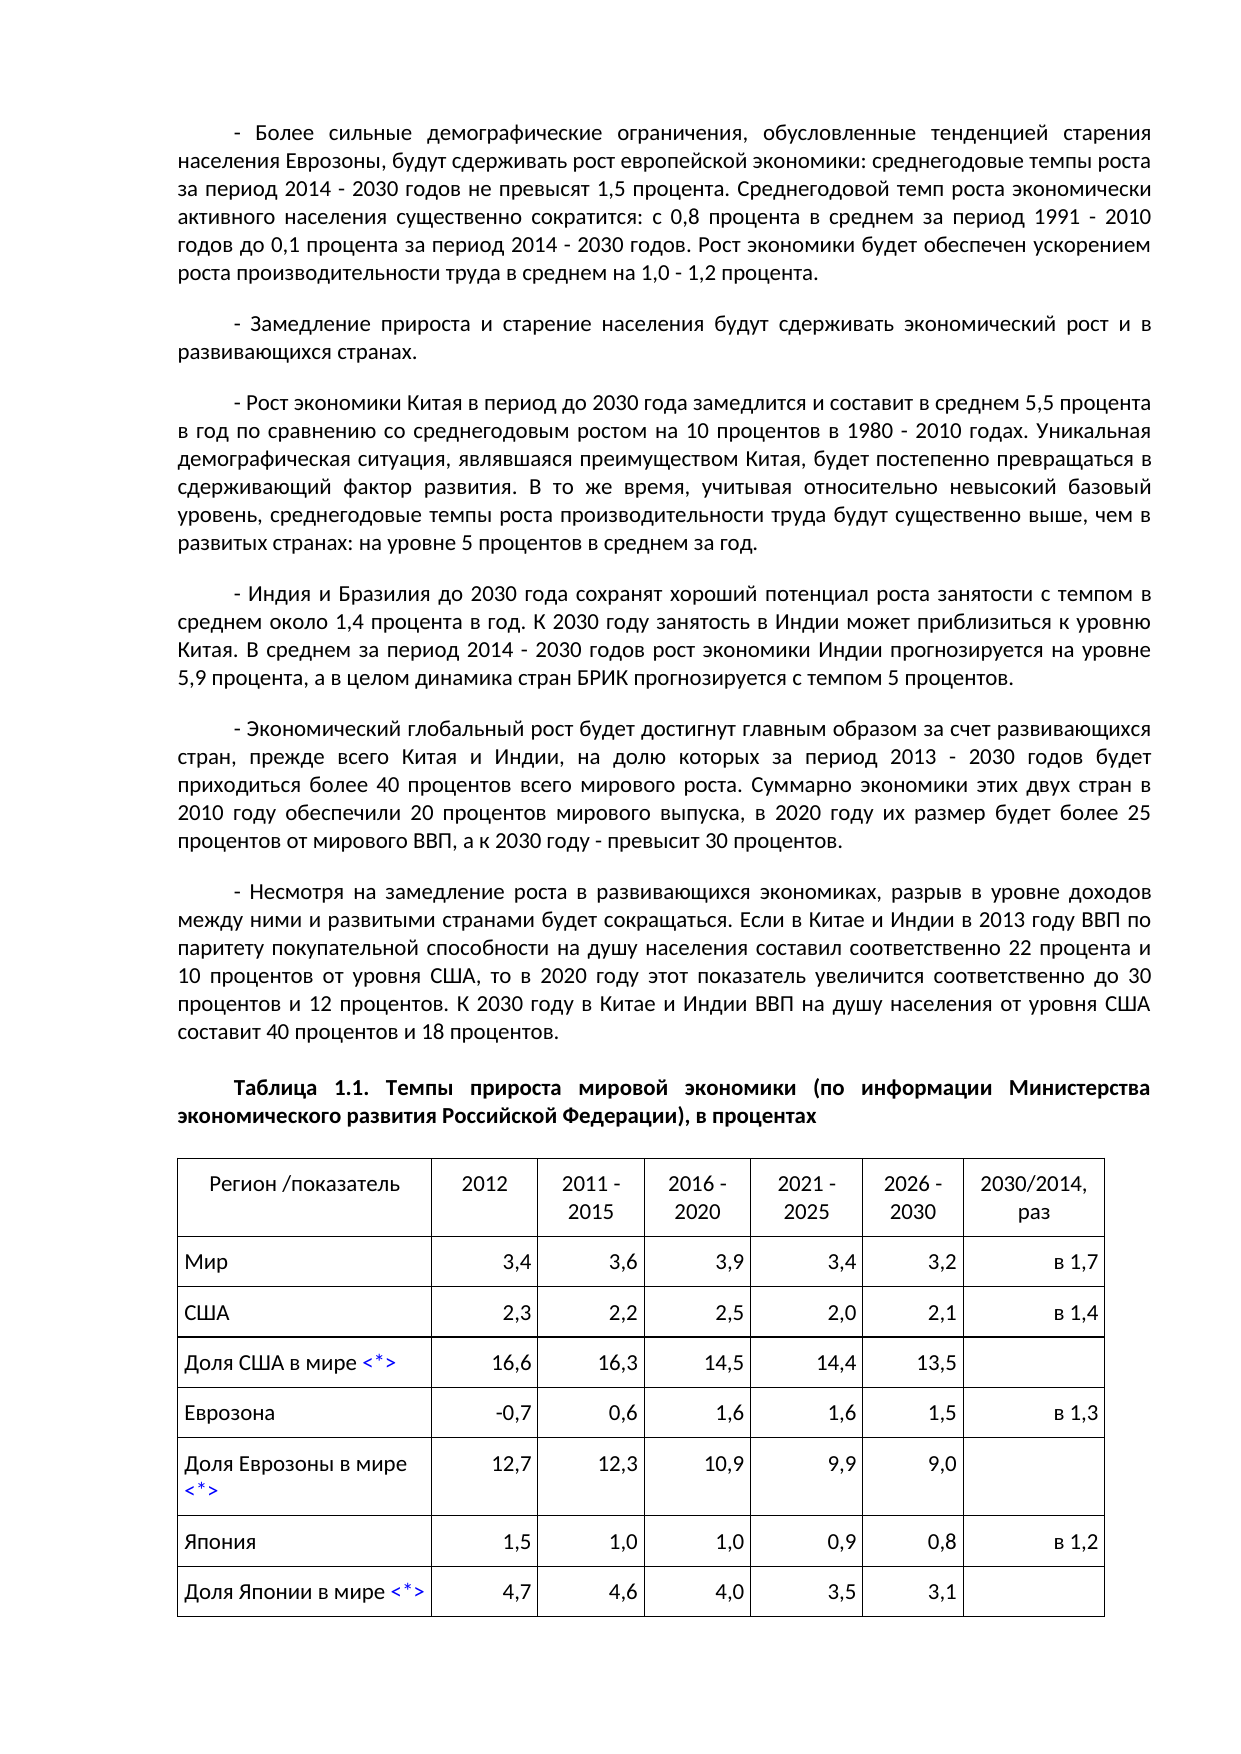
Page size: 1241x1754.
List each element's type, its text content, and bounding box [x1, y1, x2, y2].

table_cell Мир [178, 1237, 431, 1286]
table_cell 2,1 [863, 1287, 963, 1336]
table_cell 9,0 [863, 1438, 963, 1515]
table_cell 2,3 [432, 1287, 537, 1336]
table_cell [964, 1338, 1104, 1387]
text - Индия и Бразилия до 2030 года сохранят хороший потенциал роста занятости с темпом в среднем около 1,4 процента в год. К 2030 году занятость в Индии может приблизиться к уровню Китая. В среднем за период 2014 - 2030 годов рост экономики Индии прогнозируется на уровне 5,9 процента, а в целом динамика стран БРИК прогнозируется с темпом 5 процентов. [177, 579, 1152, 691]
table_cell 0,9 [751, 1516, 862, 1566]
table_header 2016 - 2020 [645, 1159, 750, 1236]
text - Более сильные демографические ограничения, обусловленные тенденцией старения населения Еврозоны, будут сдерживать рост европейской экономики: среднегодовые темпы роста за период 2014 - 2030 годов не превысят 1,5 процента. Среднегодовой темп роста экономически активного населения существенно сократится: с 0,8 процента в среднем за период 1991 - 2010 годов до 0,1 процента за период 2014 - 2030 годов. Рост экономики будет обеспечен ускорением роста производительности труда в среднем на 1,0 - 1,2 процента. [177, 118, 1152, 286]
table_cell 14,4 [751, 1338, 862, 1387]
title Таблица 1.1. Темпы прироста мировой экономики (по информации Министерства экономического развития Российской Федерации), в процентах [177, 1073, 1152, 1129]
table_cell США [178, 1287, 431, 1336]
table_cell 13,5 [863, 1338, 963, 1387]
table_cell 3,2 [863, 1237, 963, 1286]
table_cell Япония [178, 1516, 431, 1566]
table_cell 1,6 [751, 1388, 862, 1437]
table_cell 3,5 [751, 1567, 862, 1616]
table_cell 2,0 [751, 1287, 862, 1336]
table_cell Доля Японии в мире <*> [178, 1567, 431, 1616]
table_cell 3,6 [538, 1237, 644, 1286]
table_cell 1,0 [645, 1516, 750, 1566]
table_cell в 1,3 [964, 1388, 1104, 1437]
table_cell в 1,2 [964, 1516, 1104, 1566]
table_cell 2,2 [538, 1287, 644, 1336]
table_header Регион /показатель [178, 1159, 431, 1236]
table_cell 16,6 [432, 1338, 537, 1387]
text - Замедление прироста и старение населения будут сдерживать экономический рост и в развивающихся странах. [177, 309, 1152, 365]
table_cell 3,4 [432, 1237, 537, 1286]
table_cell 1,0 [538, 1516, 644, 1566]
table_cell 9,9 [751, 1438, 862, 1515]
table_cell Еврозона [178, 1388, 431, 1437]
table_cell 3,4 [751, 1237, 862, 1286]
table_cell в 1,4 [964, 1287, 1104, 1336]
table_cell -0,7 [432, 1388, 537, 1437]
table_cell 1,6 [645, 1388, 750, 1437]
table_cell Доля США в мире <*> [178, 1338, 431, 1387]
table_cell 2,5 [645, 1287, 750, 1336]
table_cell 4,0 [645, 1567, 750, 1616]
table_cell Доля Еврозоны в мире <*> [178, 1438, 431, 1515]
table_cell 10,9 [645, 1438, 750, 1515]
table_cell 0,8 [863, 1516, 963, 1566]
table_header 2021 - 2025 [751, 1159, 862, 1236]
table_cell 1,5 [432, 1516, 537, 1566]
table_cell в 1,7 [964, 1237, 1104, 1286]
text - Несмотря на замедление роста в развивающихся экономиках, разрыв в уровне доходов между ними и развитыми странами будет сокращаться. Если в Китае и Индии в 2013 году ВВП по паритету покупательной способности на душу населения составил соответственно 22 процента и 10 процентов от уровня США, то в 2020 году этот показатель увеличится соответственно до 30 процентов и 12 процентов. К 2030 году в Китае и Индии ВВП на душу населения от уровня США составит 40 процентов и 18 процентов. [177, 877, 1152, 1045]
table_cell 4,6 [538, 1567, 644, 1616]
table_cell 3,9 [645, 1237, 750, 1286]
table_cell 12,3 [538, 1438, 644, 1515]
table_cell [964, 1567, 1104, 1616]
table_header 2026 - 2030 [863, 1159, 963, 1236]
table_header 2030/2014, раз [964, 1159, 1104, 1236]
table_header 2012 [432, 1159, 537, 1236]
table_cell [964, 1438, 1104, 1515]
table_cell 14,5 [645, 1338, 750, 1387]
table_cell 0,6 [538, 1388, 644, 1437]
table_cell 1,5 [863, 1388, 963, 1437]
table_cell 12,7 [432, 1438, 537, 1515]
text - Рост экономики Китая в период до 2030 года замедлится и составит в среднем 5,5 процента в год по сравнению со среднегодовым ростом на 10 процентов в 1980 - 2010 годах. Уникальная демографическая ситуация, являвшаяся преимуществом Китая, будет постепенно превращаться в сдерживающий фактор развития. В то же время, учитывая относительно невысокий базовый уровень, среднегодовые темпы роста производительности труда будут существенно выше, чем в развитых странах: на уровне 5 процентов в среднем за год. [177, 388, 1152, 556]
table_cell 3,1 [863, 1567, 963, 1616]
table_header 2011 - 2015 [538, 1159, 644, 1236]
text - Экономический глобальный рост будет достигнут главным образом за счет развивающихся стран, прежде всего Китая и Индии, на долю которых за период 2013 - 2030 годов будет приходиться более 40 процентов всего мирового роста. Суммарно экономики этих двух стран в 2010 году обеспечили 20 процентов мирового выпуска, в 2020 году их размер будет более 25 процентов от мирового ВВП, а к 2030 году - превысит 30 процентов. [177, 714, 1152, 854]
table_cell 16,3 [538, 1338, 644, 1387]
table_cell 4,7 [432, 1567, 537, 1616]
